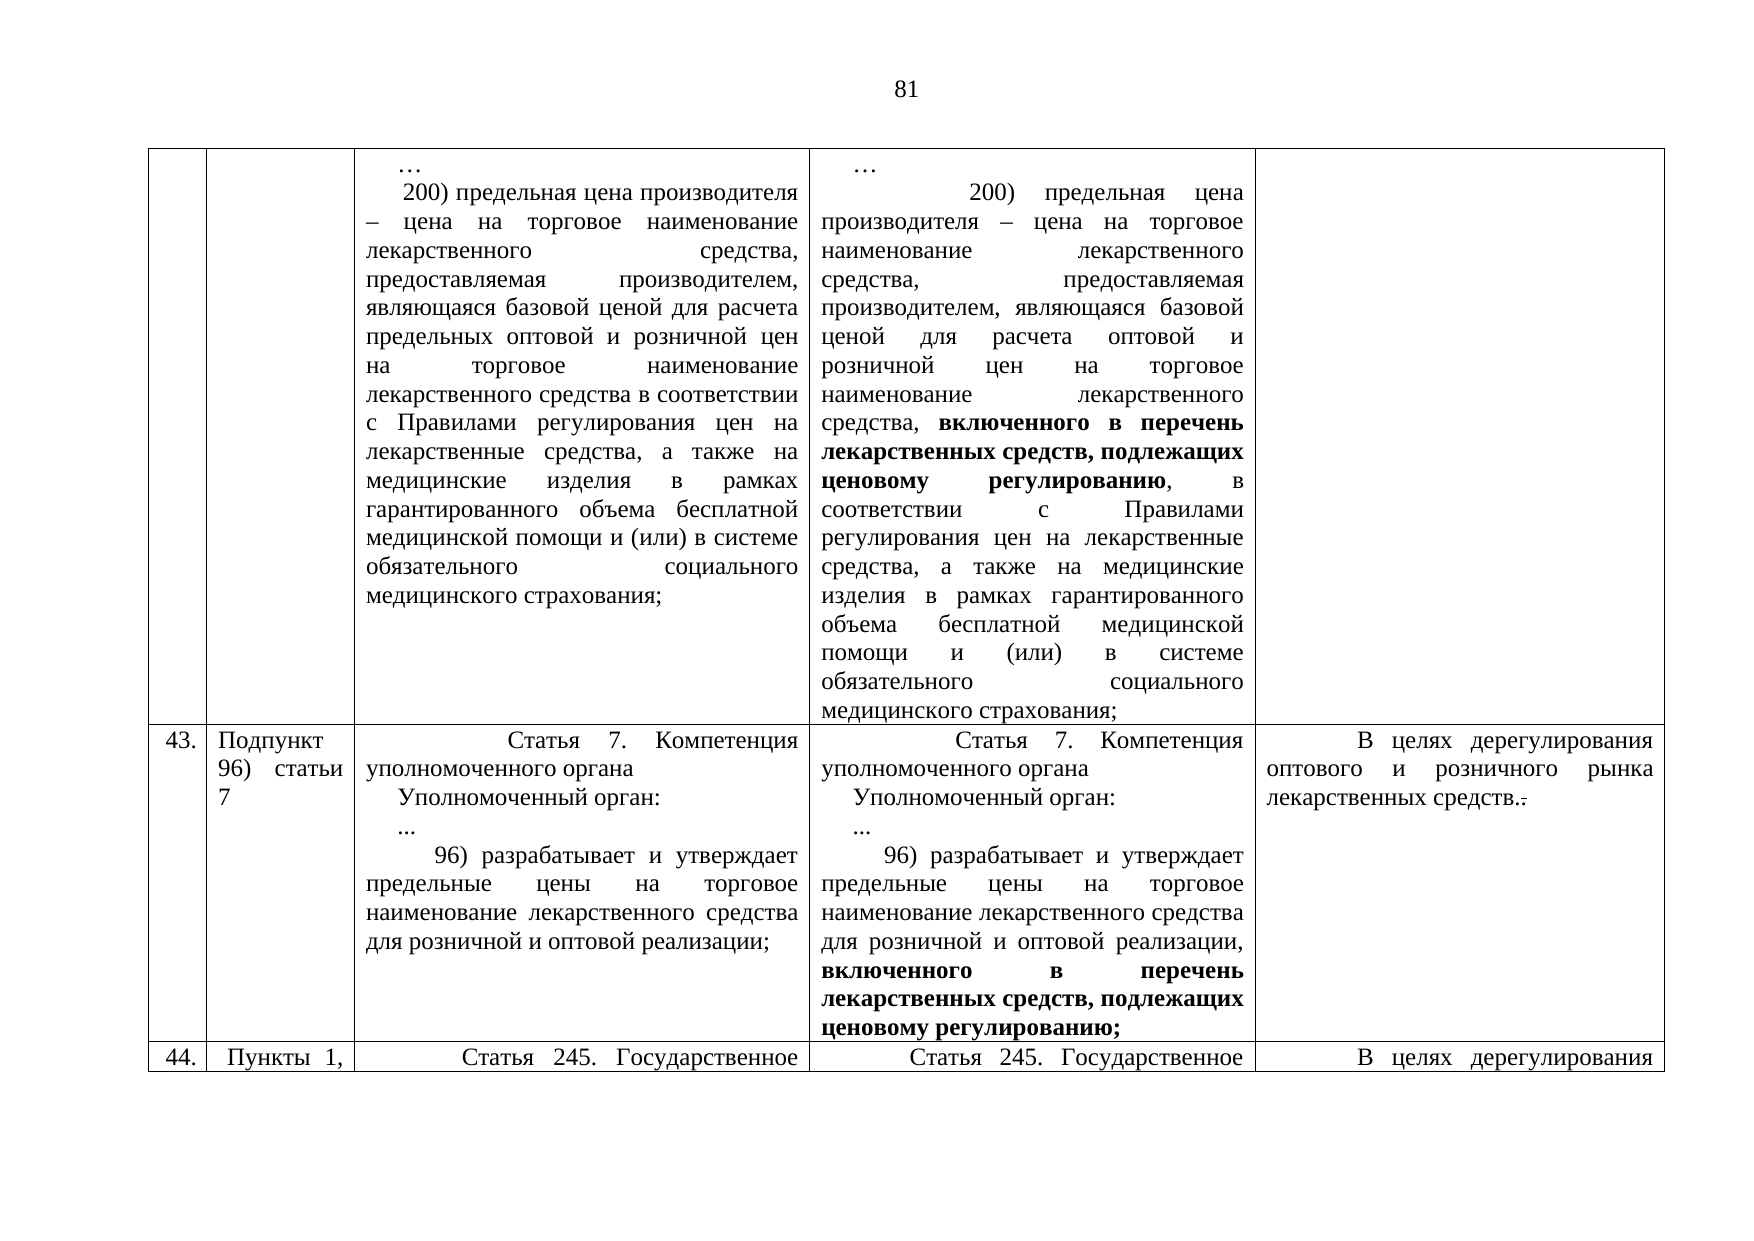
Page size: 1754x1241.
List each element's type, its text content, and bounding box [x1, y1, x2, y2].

table_cell В целях дерегулирования оптового и розничного рынка лекарственных средств.. [1256, 725, 1664, 1041]
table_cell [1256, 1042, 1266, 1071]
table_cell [207, 149, 354, 724]
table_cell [355, 149, 809, 724]
table_cell [149, 725, 206, 1041]
table_cell Статья 7. Компетенция уполномоченного органа Уполномоченный орган: ... 96) разрабатывает и утверждает предельные цены на торговое наименование лекарственного средства для розничной и оптовой реализации; [355, 725, 809, 1041]
table_cell [149, 1042, 206, 1071]
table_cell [207, 1042, 354, 1071]
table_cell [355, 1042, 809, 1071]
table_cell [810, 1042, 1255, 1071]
table_cell Статья 7. Компетенция уполномоченного органа Уполномоченный орган: ... 96) разрабатывает и утверждает предельные цены на торговое наименование лекарственного средства для розничной и оптовой реализации, включенного в перечень лекарственных средств, подлежащих ценовому регулированию; [810, 725, 1255, 1041]
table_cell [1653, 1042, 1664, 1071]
table_cell Подпункт 96) статьи 7 [207, 725, 354, 1041]
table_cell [810, 149, 1255, 724]
table_cell [149, 149, 206, 724]
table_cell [1256, 149, 1664, 724]
